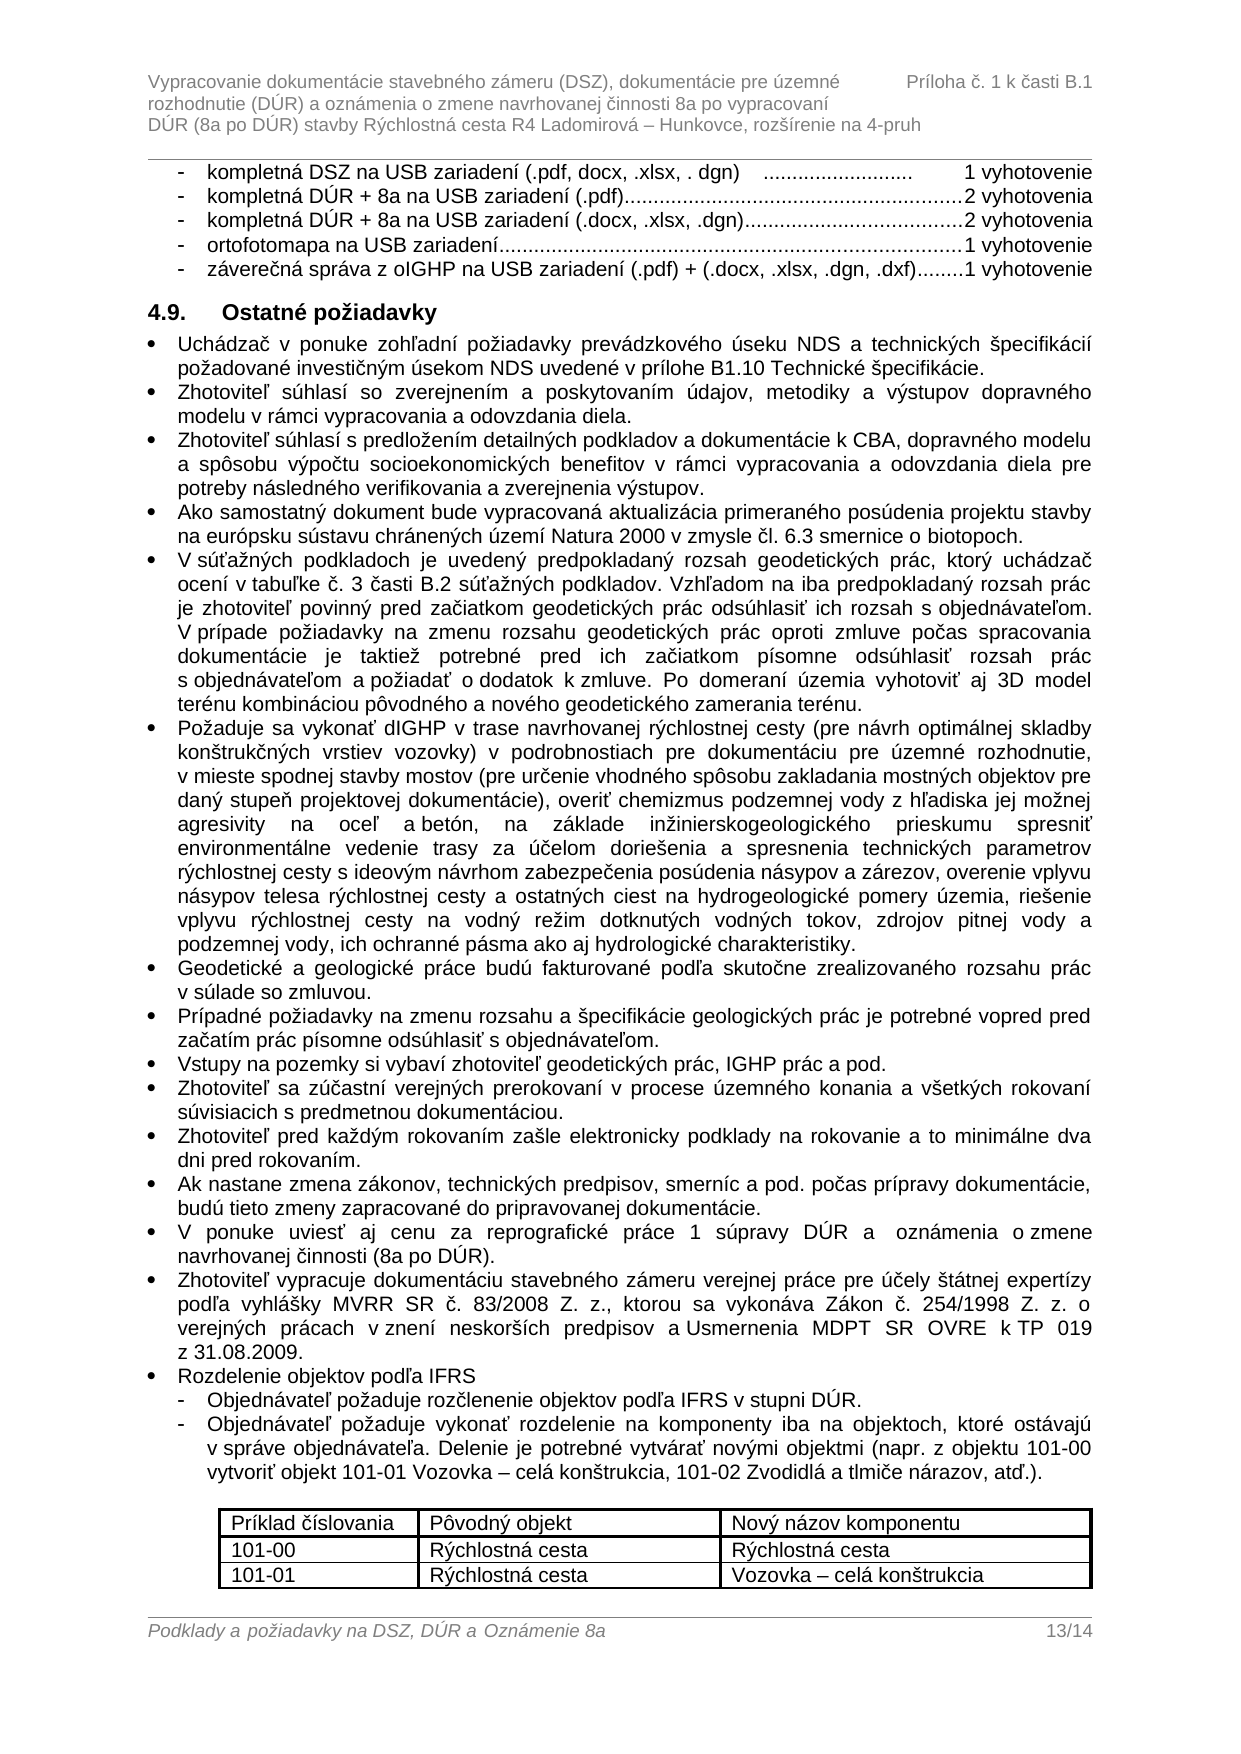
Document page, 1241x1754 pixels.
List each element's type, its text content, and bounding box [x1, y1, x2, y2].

list Ako samostatný dokument bude vypracovaná aktualizácia primeraného posúdenia projektu stavby na európsku sústavu chránených území Natura 2000 v zmysle čl. 6.3 smernice o biotopoch. [148, 500, 1092, 548]
list Vstupy na pozemky si vybaví zhotoviteľ geodetických prác, IGHP prác a pod. [148, 1051, 1092, 1076]
list Požaduje sa vykonať dIGHP v trase navrhovanej rýchlostnej cesty (pre návrh optimálnej skladby konštrukčných vrstiev vozovky) v podrobnostiach pre dokumentáciu pre územné rozhodnutie, v mieste spodnej stavby mostov (pre určenie vhodného spôsobu zakladania mostných objektov pre daný stupeň projektovej dokumentácie), overiť chemizmus podzemnej vody z hľadiska jej možnej agresivity na oceľ a betón, na základe inžinierskogeologického prieskumu spresniť environmentálne vedenie trasy za účelom doriešenia a spresnenia technických parametrov rýchlostnej cesty s ideovým návrhom zabezpečenia posúdenia násypov a zárezov, overenie vplyvu násypov telesa rýchlostnej cesty a ostatných ciest na hydrogeologické pomery územia, riešenie vplyvu rýchlostnej cesty na vodný režim dotknutých vodných tokov, zdrojov pitnej vody a podzemnej vody, ich ochranné pásma ako aj hydrologické charakteristiky. [148, 716, 1092, 955]
list Objednávateľ požaduje vykonať rozdelenie na komponenty iba na objektoch, ktoré ostávajú v správe objednávateľa. Delenie je potrebné vytvárať novými objektmi (napr. z objektu 101-00 vytvoriť objekt 101-01 Vozovka – celá konštrukcia, 101-02 Zvodidlá a tlmiče nárazov, atď.). [177, 1412, 1092, 1484]
list Zhotoviteľ súhlasí so zverejnením a poskytovaním údajov, metodiky a výstupov dopravného modelu v rámci vypracovania a odovzdania diela. [148, 380, 1092, 428]
list Uchádzač v ponuke zohľadní požiadavky prevádzkového úseku NDS a technických špecifikácií požadované investičným úsekom NDS uvedené v prílohe B1.10 Technické špecifikácie. [148, 332, 1092, 380]
list Prípadné požiadavky na zmenu rozsahu a špecifikácie geologických prác je potrebné vopred pred začatím prác písomne odsúhlasiť s objednávateľom. [148, 1003, 1092, 1051]
list kompletná DÚR + 8a na USB zariadení (.pdf) 2 vyhotovenia [177, 184, 1092, 208]
list Geodetické a geologické práce budú fakturované podľa skutočne zrealizovaného rozsahu prác v súlade so zmluvou. [148, 955, 1092, 1003]
list kompletná DÚR + 8a na USB zariadení (.docx, .xlsx, .dgn) 2 vyhotovenia [177, 208, 1092, 232]
list Zhotoviteľ sa zúčastní verejných prerokovaní v procese územného konania a všetkých rokovaní súvisiacich s predmetnou dokumentáciou. [148, 1076, 1092, 1123]
table_cell Rýchlostná cesta [420, 1538, 719, 1562]
table_cell 101-00 [221, 1538, 417, 1562]
subtitle Ostatné požiadavky [148, 299, 1092, 326]
list V súťažných podkladoch je uvedený predpokladaný rozsah geodetických prác, ktorý uchádzač ocení v tabuľke č. 3 časti B.2 súťažných podkladov. Vzhľadom na iba predpokladaný rozsah prác je zhotoviteľ povinný pred začiatkom geodetických prác odsúhlasiť ich rozsah s objednávateľom. V prípade požiadavky na zmenu rozsahu geodetických prác oproti zmluve počas spracovania dokumentácie je taktiež potrebné pred ich začiatkom písomne odsúhlasiť rozsah prác s objednávateľom a požiadať o dodatok k zmluve. Po domeraní územia vyhotoviť aj 3D model terénu kombináciou pôvodného a nového geodetického zamerania terénu. [148, 548, 1092, 716]
list Zhotoviteľ pred každým rokovaním zašle elektronicky podklady na rokovanie a to minimálne dva dni pred rokovaním. [148, 1123, 1092, 1172]
table_header Príklad číslovania [221, 1511, 417, 1535]
list V ponuke uviesť aj cenu za reprografické práce 1 súpravy DÚR a oznámenia o zmene navrhovanej činnosti (8a po DÚR). [148, 1219, 1092, 1268]
table_cell 101-01 [221, 1563, 417, 1587]
table_header Pôvodný objekt [420, 1511, 719, 1535]
list kompletná DSZ na USB zariadení (.pdf, docx, .xlsx, . dgn) .......................... 1 vyhotovenie [177, 160, 1092, 184]
list záverečná správa z oIGHP na USB zariadení (.pdf) + (.docx, .xlsx, .dgn, .dxf) 1 vyhotovenie [177, 256, 1092, 281]
list Ak nastane zmena zákonov, technických predpisov, smerníc a pod. počas prípravy dokumentácie, budú tieto zmeny zapracované do pripravovanej dokumentácie. [148, 1172, 1092, 1219]
table_cell Rýchlostná cesta [722, 1538, 1089, 1562]
list Rozdelenie objektov podľa IFRS [148, 1363, 1092, 1388]
table_header Nový názov komponentu [722, 1511, 1089, 1535]
table_cell Vozovka – celá konštrukcia [722, 1563, 1089, 1587]
list Zhotoviteľ vypracuje dokumentáciu stavebného zámeru verejnej práce pre účely štátnej expertízy podľa vyhlášky MVRR SR č. 83/2008 Z. z., ktorou sa vykonáva Zákon č. 254/1998 Z. z. o verejných prácach v znení neskorších predpisov a Usmernenia MDPT SR OVRE k TP 019 z 31.08.2009. [148, 1268, 1092, 1363]
table_cell Rýchlostná cesta [420, 1563, 719, 1587]
list Zhotoviteľ súhlasí s predložením detailných podkladov a dokumentácie k CBA, dopravného modelu a spôsobu výpočtu socioekonomických benefitov v rámci vypracovania a odovzdania diela pre potreby následného verifikovania a zverejnenia výstupov. [148, 428, 1092, 500]
list Objednávateľ požaduje rozčlenenie objektov podľa IFRS v stupni DÚR. [177, 1388, 1092, 1412]
list ortofotomapa na USB zariadení 1 vyhotovenie [177, 232, 1092, 256]
